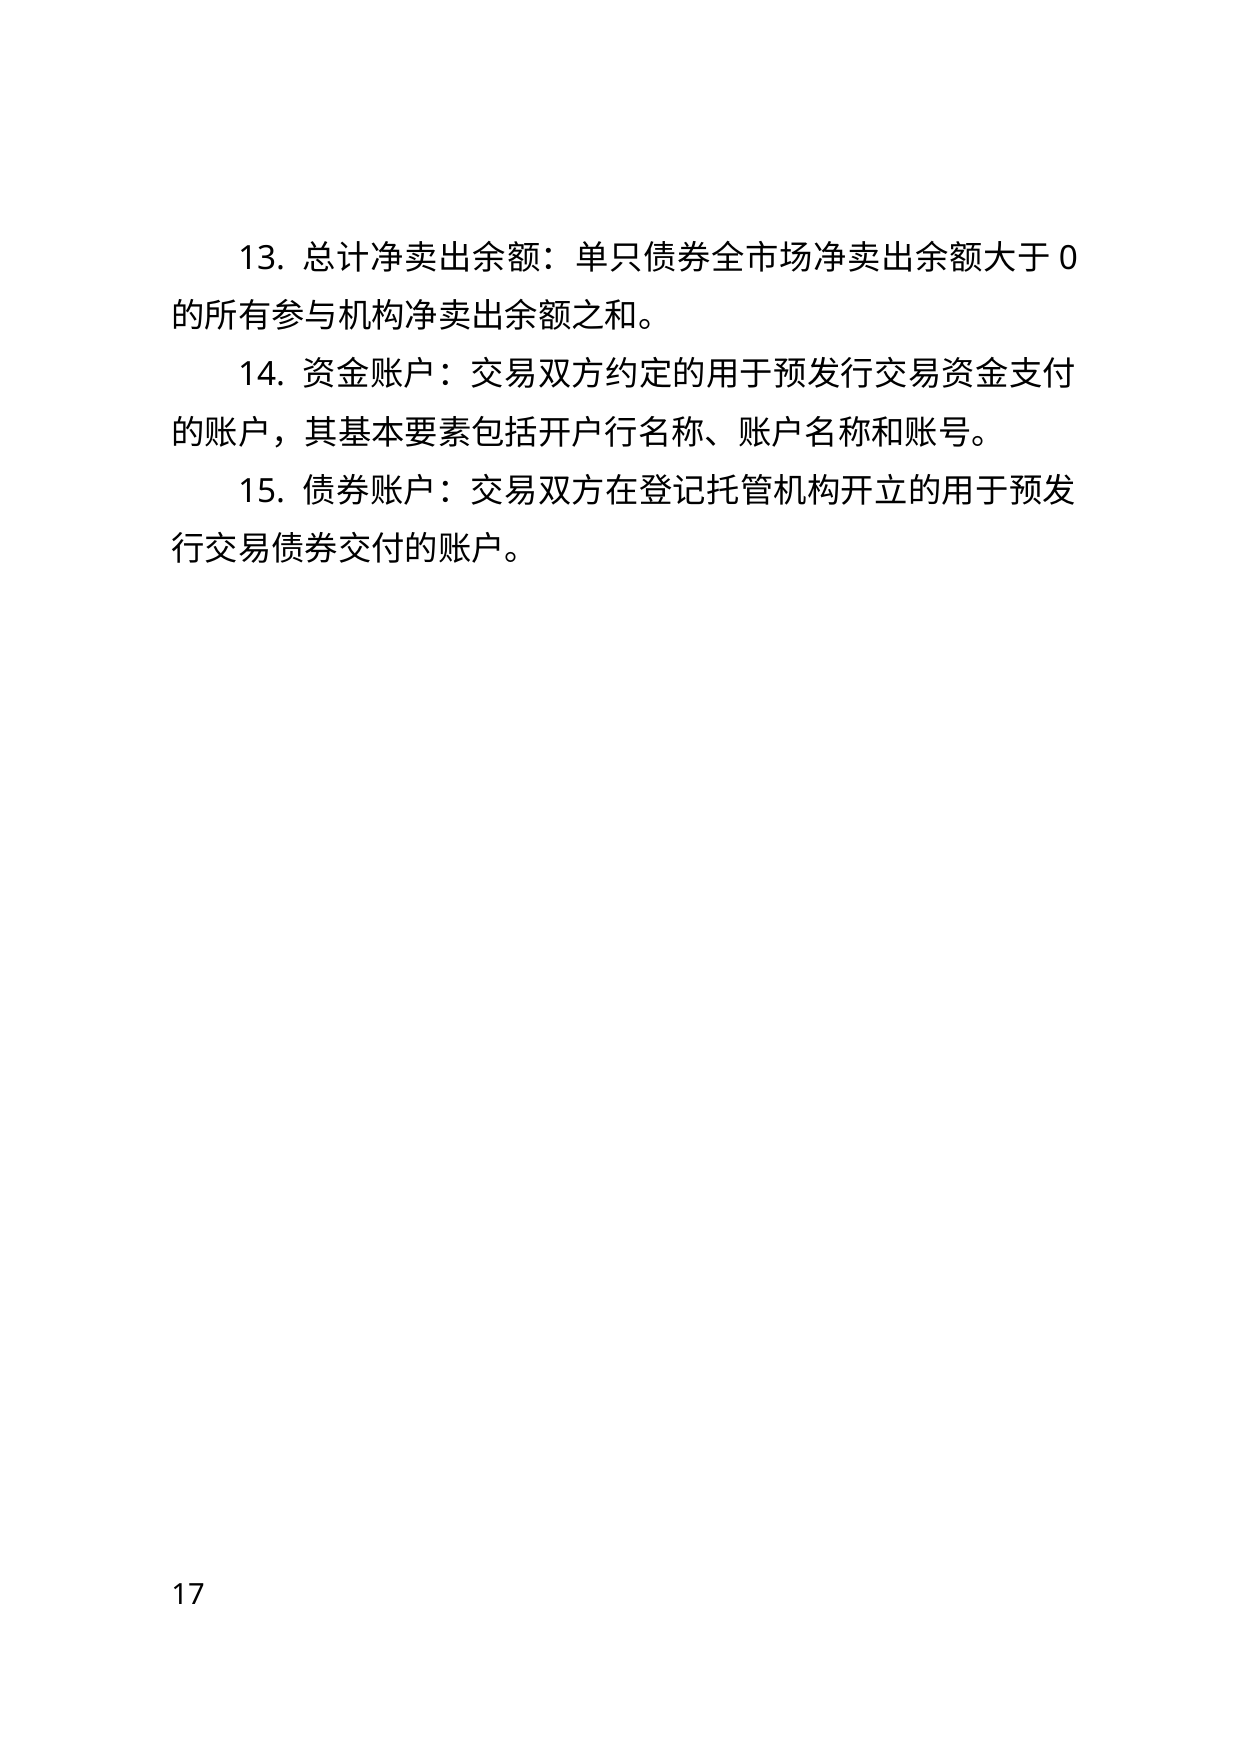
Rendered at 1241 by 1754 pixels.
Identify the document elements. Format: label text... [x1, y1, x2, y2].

list 总计净卖出余额：单只债券全市场净卖出余额大于0的所有参与机构净卖出余额之和。 [171, 222, 1078, 339]
list 资金账户：交易双方约定的用于预发行交易资金支付的账户，其基本要素包括开户行名称、账户名称和账号。 [171, 339, 1078, 456]
list 债券账户：交易双方在登记托管机构开立的用于预发行交易债券交付的账户。 [171, 456, 1078, 572]
